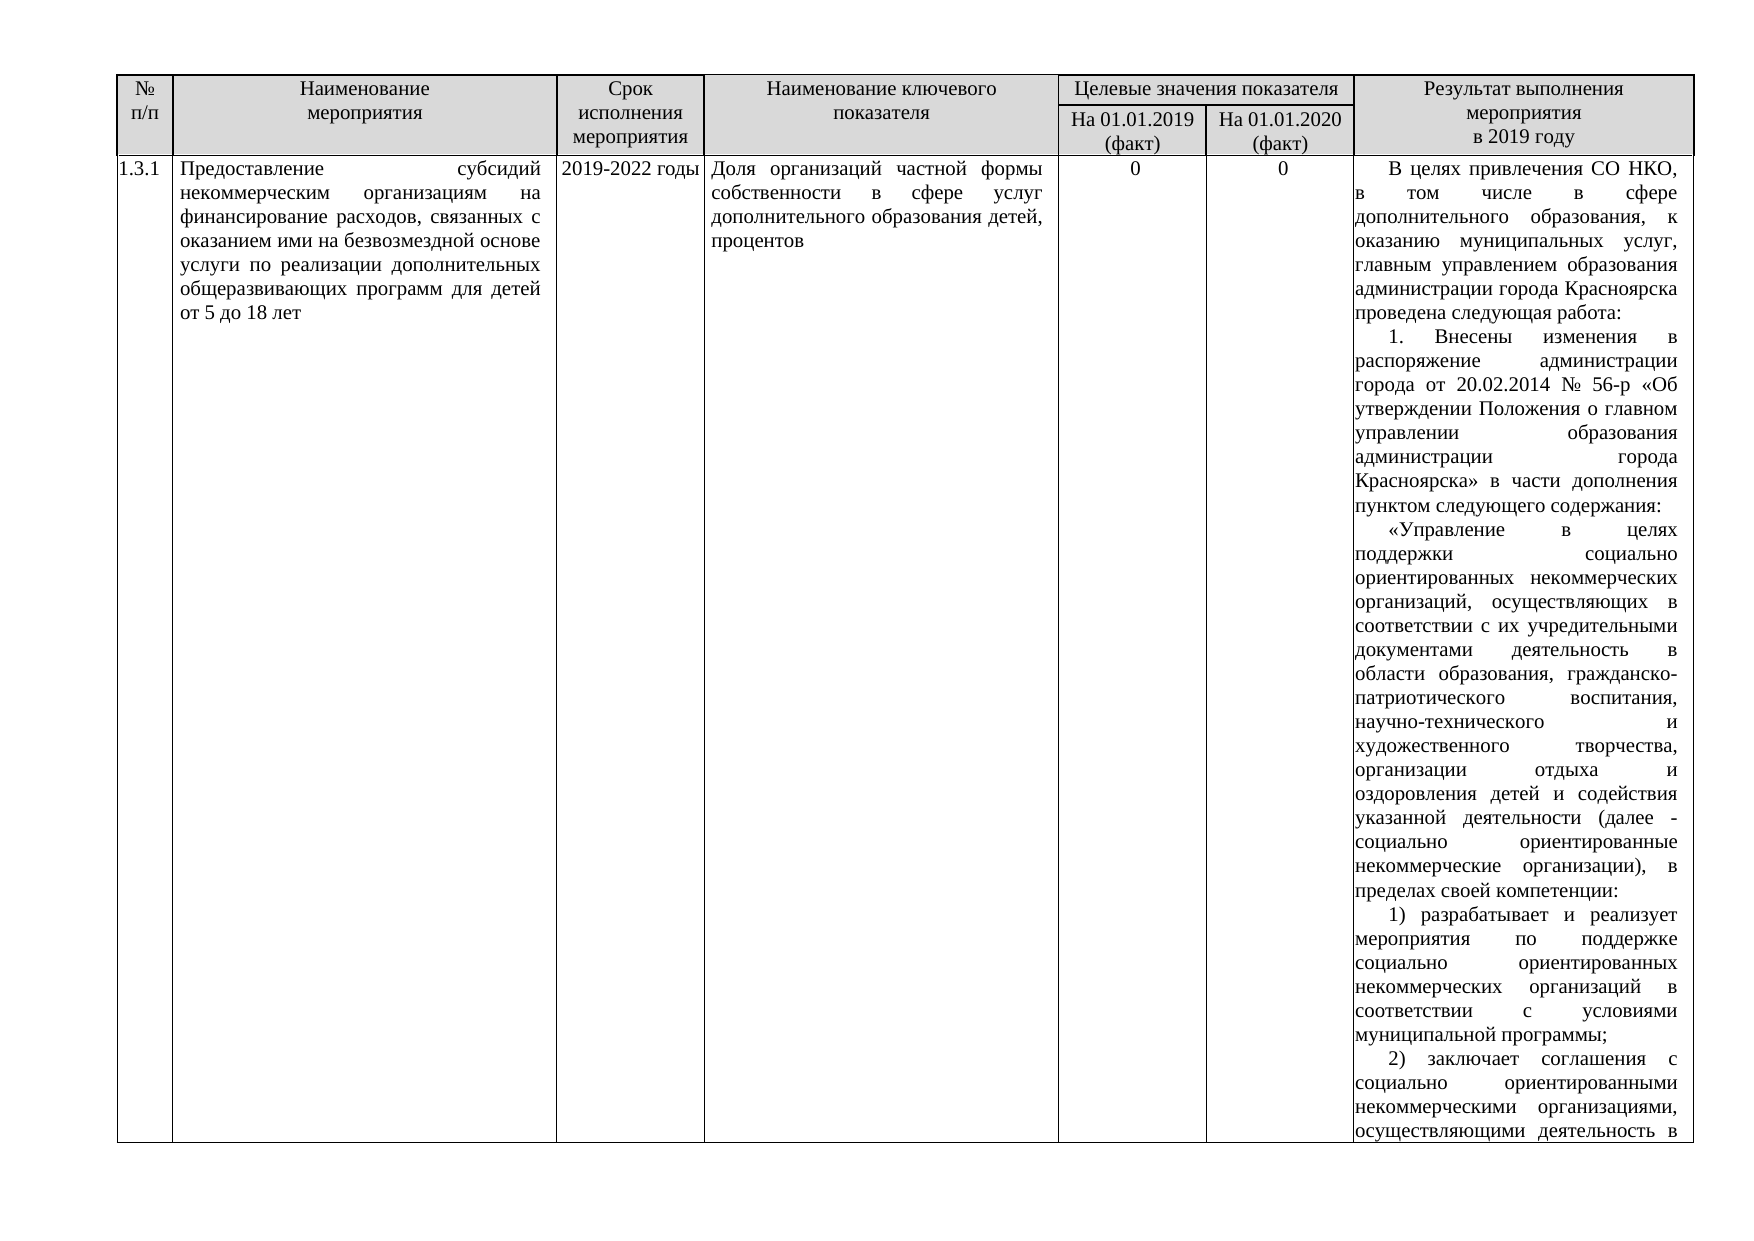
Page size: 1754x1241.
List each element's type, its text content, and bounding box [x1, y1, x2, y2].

table_cell 0 [1207, 156, 1353, 1142]
table_header Результат выполнения мероприятия в 2019 году [1355, 76, 1693, 154]
table_header Наименование ключевого показателя [705, 75, 1058, 154]
table_header Целевые значения показателя [1059, 76, 1353, 104]
table_header № п/п [118, 76, 172, 154]
table_cell На 01.01.2019 (факт) [1059, 106, 1205, 154]
table_cell Доля организаций частной формы собственности в сфере услуг дополнительного образования детей, процентов [705, 156, 1058, 1142]
table_header Срок исполнения мероприятия [558, 76, 703, 154]
table_cell На 01.01.2020 (факт) [1207, 106, 1353, 154]
table_header Наименование мероприятия [174, 76, 556, 154]
table_cell 1.3.1 [118, 156, 172, 1142]
table_cell 0 [1059, 156, 1206, 1142]
table_cell 2019-2022 годы [557, 156, 704, 1142]
